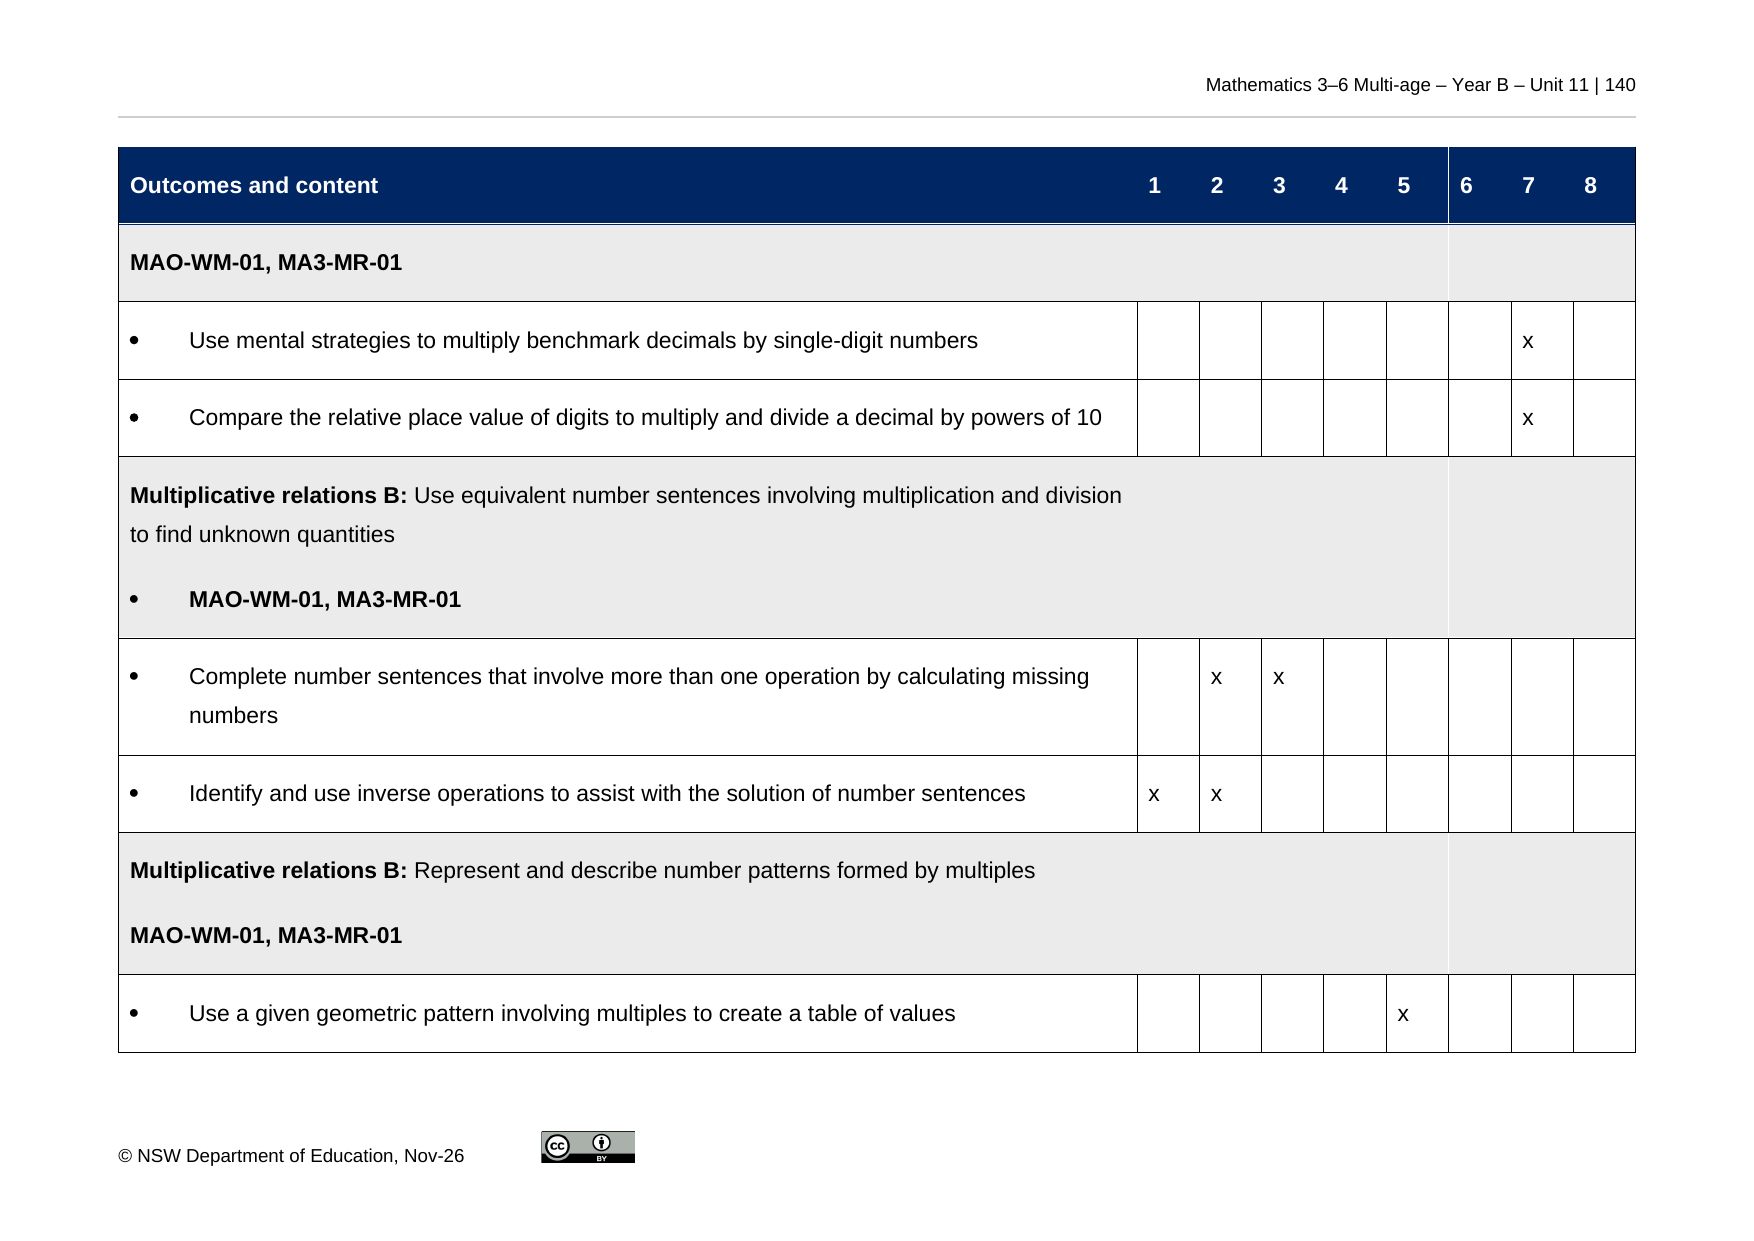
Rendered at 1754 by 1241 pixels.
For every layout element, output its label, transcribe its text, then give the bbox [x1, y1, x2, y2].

table_cell x [1387, 975, 1448, 1051]
table_cell [1137, 833, 1199, 974]
table_cell [1386, 457, 1448, 637]
table_cell [1449, 225, 1511, 301]
table_cell [1324, 225, 1386, 301]
table_cell [1262, 833, 1324, 974]
table_header 3 [1262, 147, 1324, 223]
table_cell [1574, 302, 1635, 378]
table_cell Compare the relative place value of digits to multiply and divide a decimal by powers of 10 [119, 380, 1137, 456]
table_header 4 [1324, 147, 1386, 223]
table_header 8 [1573, 147, 1635, 223]
table_cell [1262, 457, 1324, 637]
table_cell [1324, 380, 1386, 456]
table_cell [1511, 457, 1573, 637]
table_cell x [1200, 639, 1261, 754]
table_cell [1386, 225, 1448, 301]
table_header 6 [1449, 147, 1511, 223]
table_cell [1200, 302, 1261, 378]
table_cell Complete number sentences that involve more than one operation by calculating missing numbers [119, 639, 1137, 754]
table_header Outcomes and content [119, 147, 1137, 223]
table_cell [1262, 302, 1323, 378]
table_cell Identify and use inverse operations to assist with the solution of number sentences [119, 756, 1137, 832]
table_cell [1387, 302, 1448, 378]
table_cell [1262, 225, 1324, 301]
table_cell [1324, 756, 1386, 832]
table_cell [1324, 833, 1386, 974]
table_cell [1199, 457, 1262, 637]
table_cell Multiplicative relations B: Represent and describe number patterns formed by multiples MAO-WM-01, MA3-MR-01 [119, 833, 1137, 974]
table_cell [1199, 833, 1262, 974]
table_cell [1573, 457, 1635, 637]
table_header 1 [1137, 147, 1199, 223]
table_cell [1262, 975, 1323, 1051]
table_cell [1387, 756, 1448, 832]
table_cell [1449, 833, 1511, 974]
table_cell [1387, 380, 1448, 456]
table_cell [1574, 756, 1635, 832]
table_cell [1138, 975, 1199, 1051]
table_cell [1573, 833, 1635, 974]
table_cell [1512, 756, 1573, 832]
table_header 7 [1511, 147, 1573, 223]
table_cell [1138, 639, 1199, 754]
table_cell [1573, 225, 1635, 301]
table_cell Use a given geometric pattern involving multiples to create a table of values [119, 975, 1137, 1051]
table_cell [1324, 457, 1386, 637]
table_cell Multiplicative relations B: Use equivalent number sentences involving multiplication and division to find unknown quantities MAO-WM-01, MA3-MR-01 [119, 457, 1137, 637]
table_cell x [1200, 756, 1261, 832]
table_cell [1449, 756, 1511, 832]
table_header 5 [1386, 147, 1448, 223]
table_cell [1137, 225, 1199, 301]
table_cell [1449, 639, 1511, 754]
table_cell [1449, 975, 1511, 1051]
table_cell [1386, 833, 1448, 974]
table_cell [1512, 639, 1573, 754]
table_cell [1449, 302, 1511, 378]
table_cell [1138, 302, 1199, 378]
table_cell [1137, 457, 1199, 637]
table_cell x [1262, 639, 1323, 754]
picture [541, 1131, 635, 1163]
table_cell [1324, 975, 1386, 1051]
table_cell [1199, 225, 1262, 301]
table_cell [1449, 380, 1511, 456]
table_cell [1574, 380, 1635, 456]
table_cell x [1512, 380, 1573, 456]
table_header 2 [1199, 147, 1262, 223]
table_cell x [1512, 302, 1573, 378]
table_cell [1574, 975, 1635, 1051]
table_cell [1138, 380, 1199, 456]
table_cell [1511, 833, 1573, 974]
table_cell [1512, 975, 1573, 1051]
table_cell [1200, 380, 1261, 456]
table_cell [1262, 380, 1323, 456]
table_cell [1387, 639, 1448, 754]
table_cell [1511, 225, 1573, 301]
table_cell [1324, 302, 1386, 378]
table_cell [1200, 975, 1261, 1051]
table_cell [1449, 457, 1511, 637]
table_cell x [1138, 756, 1199, 832]
table_cell Multiplicative relations B: Multiply and divide decimals by powers of 10 MAO-WM-01, MA3-MR-01 [119, 225, 1137, 301]
table_cell [1574, 639, 1635, 754]
table_cell Use mental strategies to multiply benchmark decimals by single-digit numbers [119, 302, 1137, 378]
table_cell [1324, 639, 1386, 754]
table_cell [1262, 756, 1323, 832]
